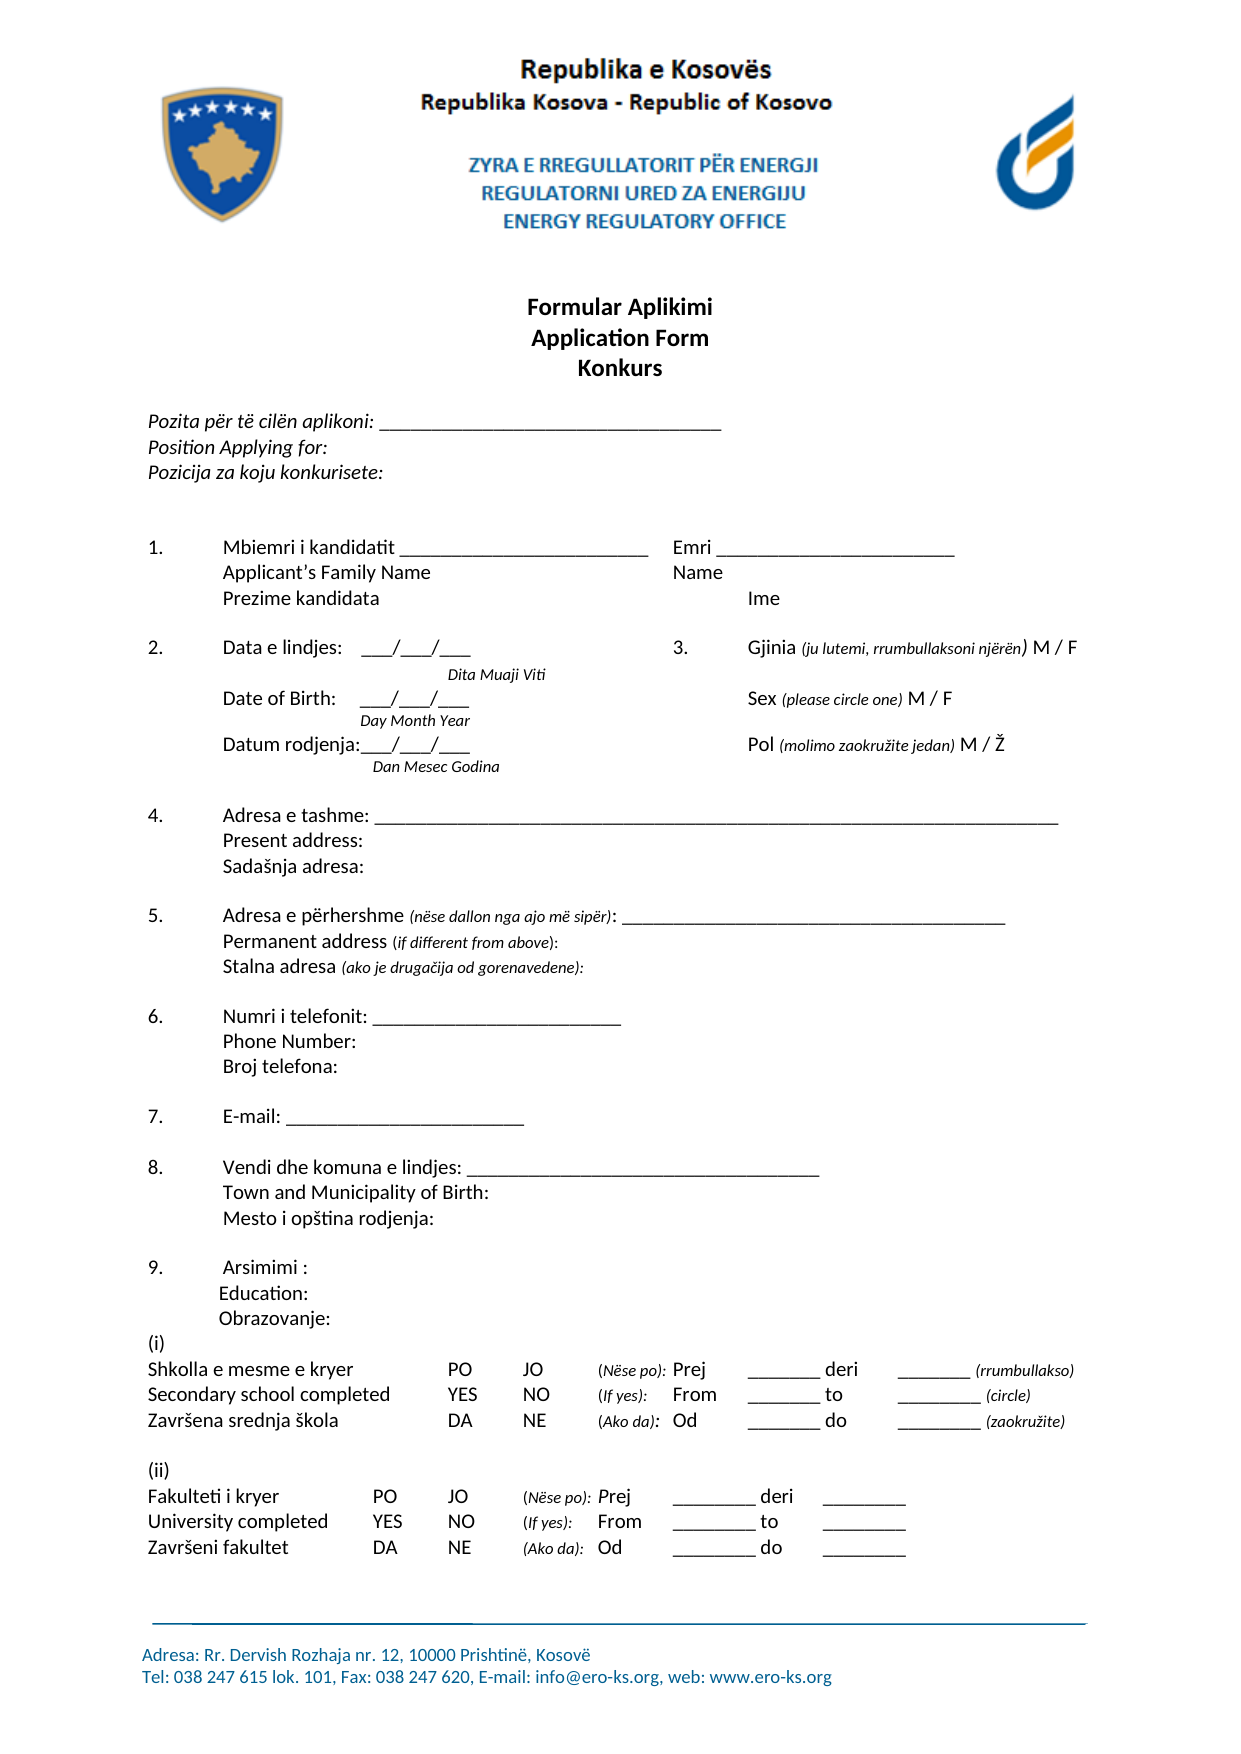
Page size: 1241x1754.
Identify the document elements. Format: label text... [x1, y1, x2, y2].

subtitle 8. Vendi dhe komuna e lindjes: __________________________________ [148, 1154, 1092, 1179]
text Fakulteti i kryer PO JO (Nëse po): Prej ________ deri ________ [148, 1483, 1092, 1508]
text Education: [148, 1280, 1092, 1305]
picture [147, 46, 1093, 241]
text Present address: [148, 828, 1092, 853]
subtitle Stalna adresa (ako je drugačija od gorenavedene): [223, 953, 1092, 979]
subtitle (i) [148, 1331, 1092, 1356]
text Pozicija za koju konkurisete: [148, 459, 1092, 485]
text Dan Mesec Godina [298, 756, 1092, 777]
text Date of Birth: ___/___/___ Sex (please circle one) M / F [148, 685, 1092, 711]
picture [573, 1672, 580, 1681]
subtitle Shkolla e mesme e kryer PO JO (Nëse po): Prej _______ deri _______ (rrumbullakso) [148, 1356, 1092, 1381]
text Formular Aplikimi [148, 291, 1092, 322]
text 9. Arsimimi : [148, 1254, 1092, 1280]
subtitle Mesto i opština rodjenja: [148, 1205, 1092, 1230]
text Phone Number: [185, 1028, 1092, 1054]
text Day Month Year [289, 711, 1092, 731]
text 5. Adresa e përhershme (nëse dallon nga ajo më sipër): _____________________________________ [148, 902, 1092, 928]
text Position Applying for: [148, 434, 1092, 459]
text University completed YES NO (If yes): From ________ to ________ [148, 1508, 1092, 1534]
text Završena srednja škola DA NE (Ako da): Od _______ do ________ (zaokružite) [148, 1407, 1092, 1432]
text (ii) [148, 1458, 1092, 1483]
subtitle Broj telefona: [148, 1054, 1092, 1079]
text 4. Adresa e tashme: __________________________________________________________________ [148, 802, 1092, 828]
text Pozita për të cilën aplikoni: _________________________________ [148, 408, 1092, 434]
text 7. E-mail: _______________________ [148, 1103, 1092, 1128]
text Permanent address (if different from above): [148, 928, 1092, 953]
subtitle Obrazovanje: [148, 1305, 1092, 1331]
subtitle Secondary school completed YES NO (If yes): From _______ to ________ (circle) [148, 1381, 1092, 1407]
text Applicant’s Family Name Name [148, 559, 1092, 585]
text Završeni fakultet DA NE (Ako da): Od ________ do ________ [148, 1534, 1092, 1559]
text 1. Mbiemri i kandidatit ________________________ Emri _______________________ [148, 534, 1092, 559]
text Konkurs [148, 352, 1092, 383]
text 2. Data e lindjes: ___/___/___ 3. Gjinia (ju lutemi, rrumbullaksoni njërën) M / F Dita Muaji Viti [148, 634, 1092, 685]
subtitle Sadašnja adresa: [223, 853, 1092, 878]
text Application Form [148, 322, 1092, 352]
text Datum rodjenja:___/___/___ Pol (molimo zaokružite jedan) M / Ž [148, 731, 1092, 756]
list Numri i telefonit: ________________________ [148, 1003, 1092, 1028]
subtitle Prezime kandidata Ime [148, 585, 1092, 610]
text Town and Municipality of Birth: [148, 1179, 1092, 1205]
